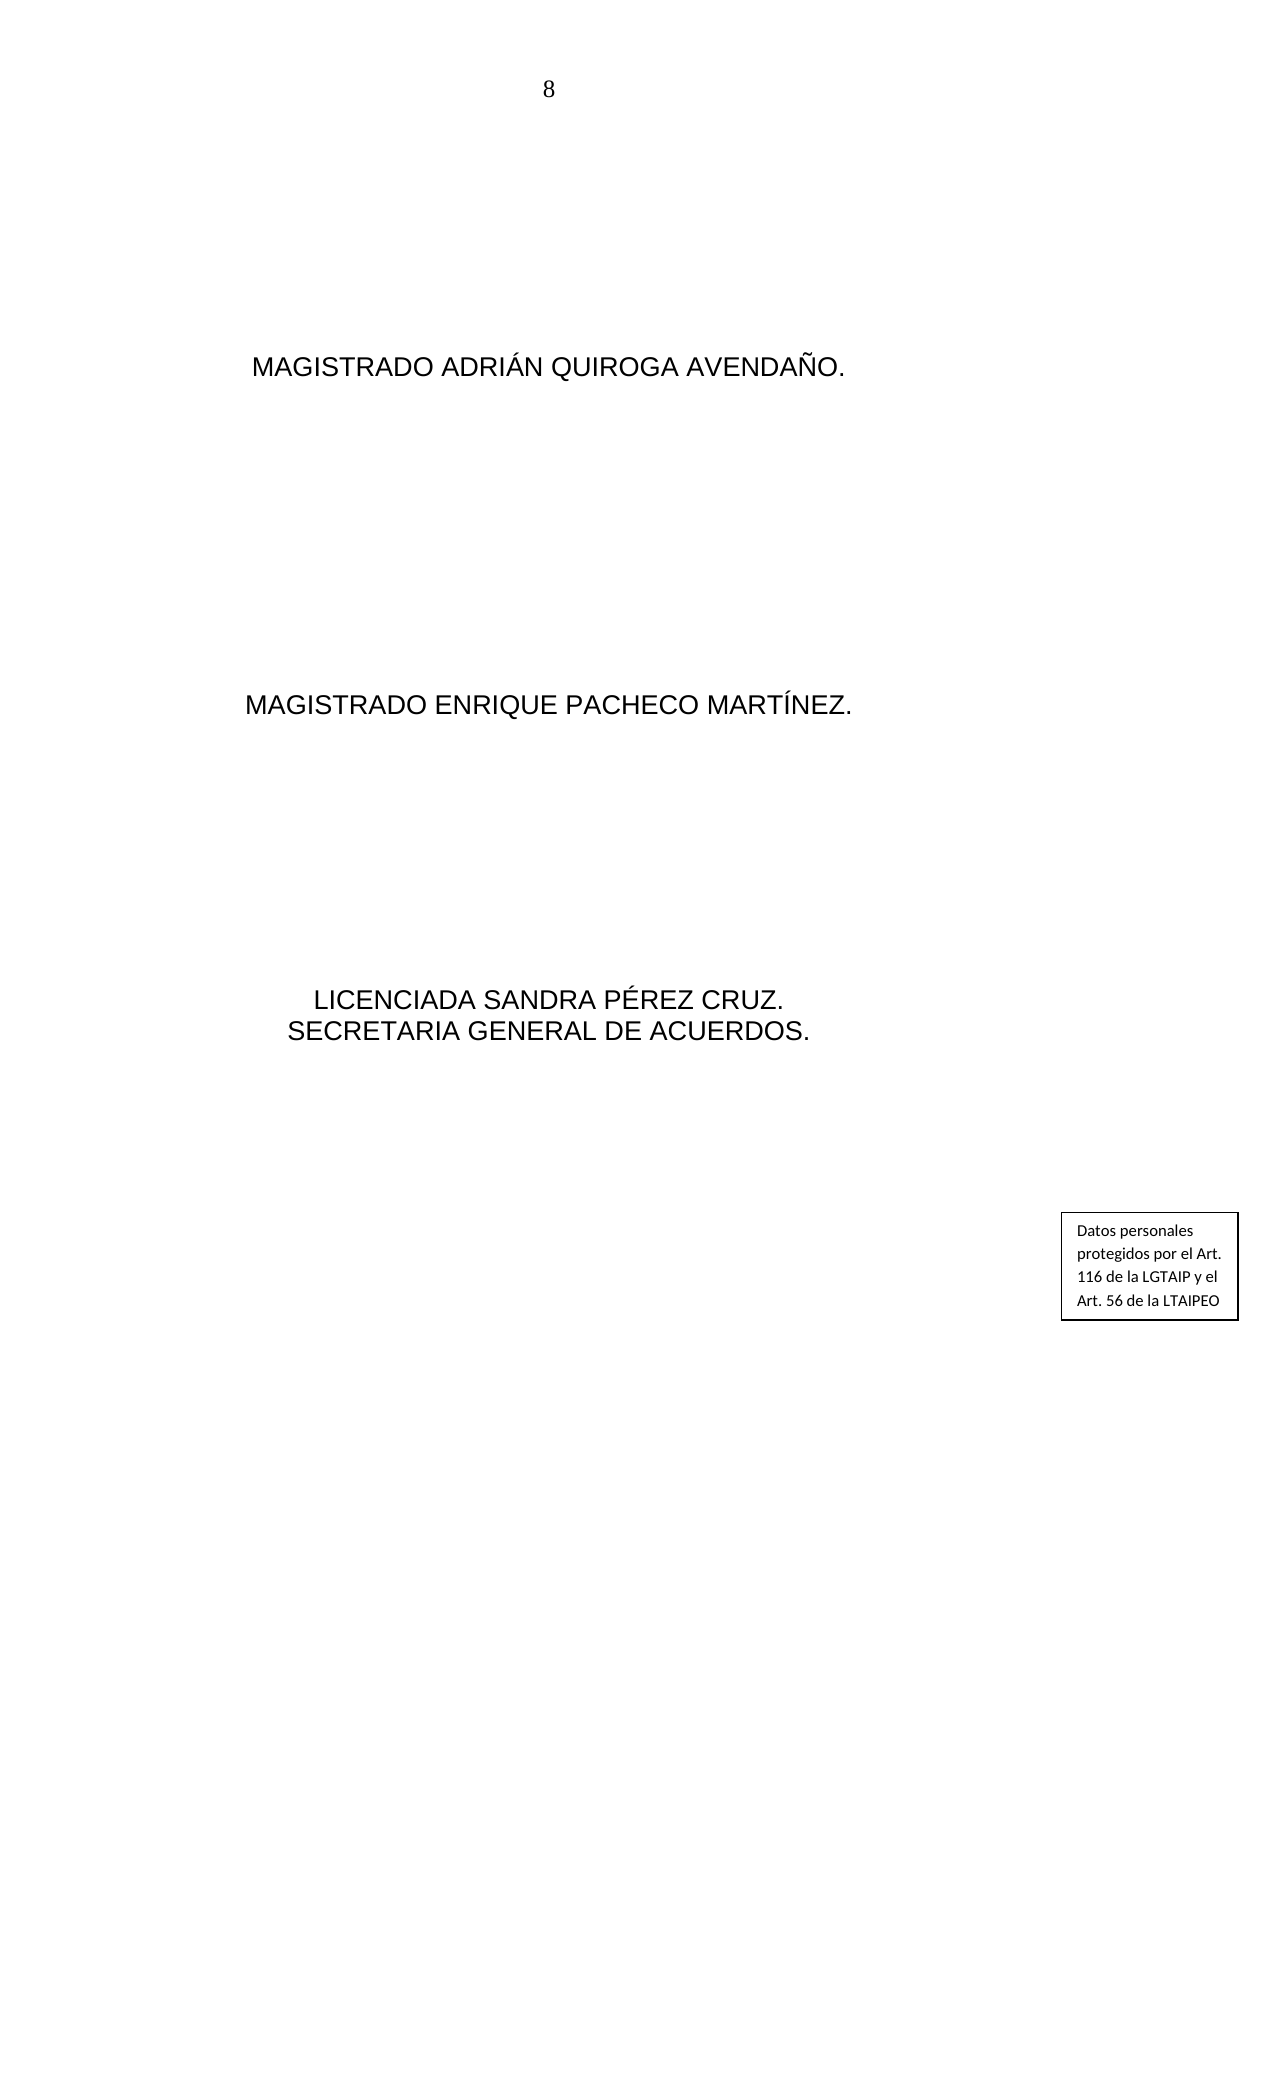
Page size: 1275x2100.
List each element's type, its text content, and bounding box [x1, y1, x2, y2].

text MAGISTRADO ENRIQUE PACHECO MARTÍNEZ. [118, 689, 980, 721]
text SECRETARIA GENERAL DE ACUERDOS. [118, 1015, 980, 1047]
text MAGISTRADO ADRIÁN QUIROGA AVENDAÑO. [118, 351, 980, 382]
text LICENCIADA SANDRA PÉREZ CRUZ. [118, 984, 980, 1015]
